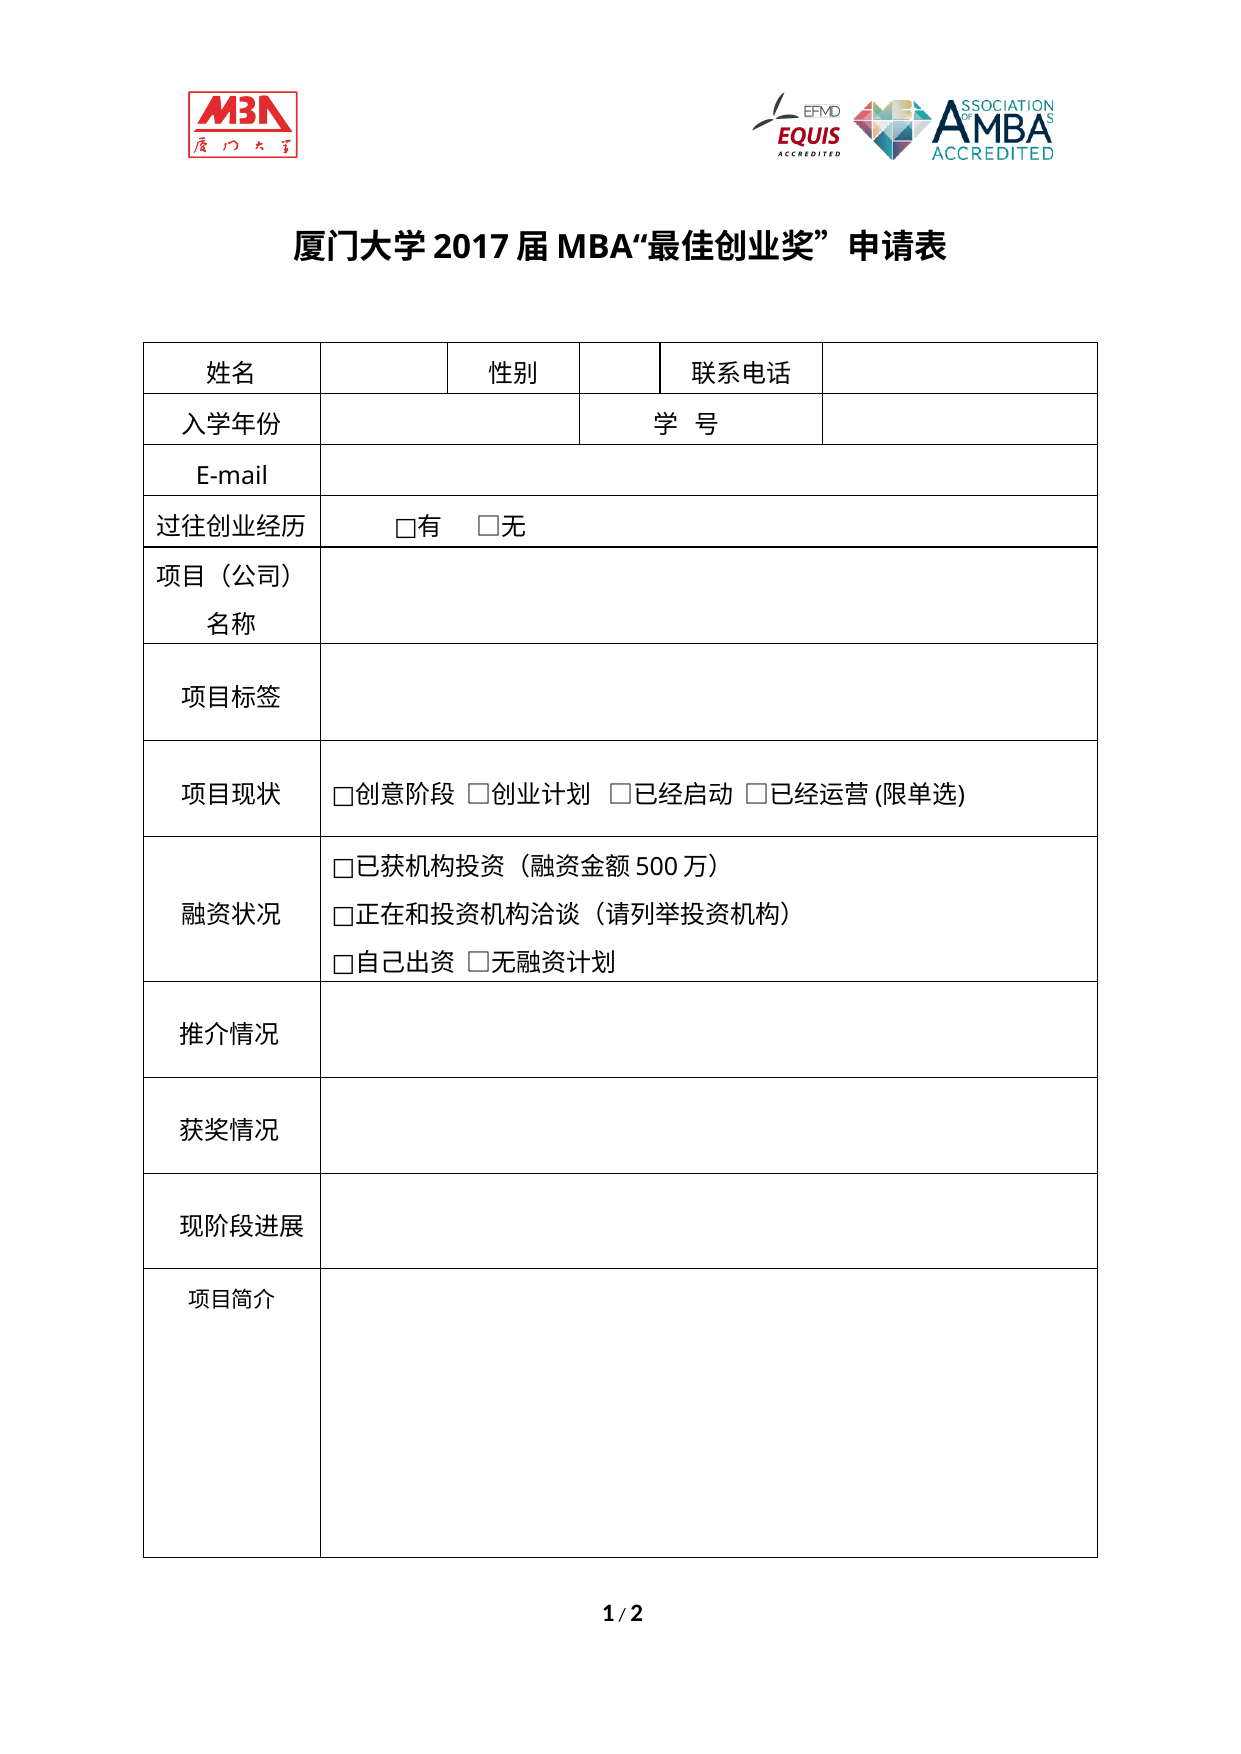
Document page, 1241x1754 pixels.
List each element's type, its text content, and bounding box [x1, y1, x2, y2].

table_header 姓名 [144, 343, 320, 393]
table_cell 过往创业经历 [144, 496, 320, 546]
table_cell 学 号 [580, 394, 822, 444]
table_header [823, 343, 1097, 393]
text 厦门大学2017届MBA“最佳创业奖”申请表 [187, 212, 1053, 277]
table_cell 现阶段进展 [144, 1174, 320, 1268]
picture [744, 88, 1053, 161]
table_cell [321, 548, 1097, 643]
table_cell 融资状况 [144, 837, 320, 981]
table_cell 项目简介 [144, 1269, 320, 1557]
table_cell □有 □无 [321, 496, 1097, 546]
table_cell E-mail [144, 445, 320, 495]
picture [187, 90, 299, 161]
table_cell □已获机构投资（融资金额500万） □正在和投资机构洽谈（请列举投资机构） □自己出资 □无融资计划 [321, 837, 1097, 981]
table_cell [321, 1078, 1097, 1172]
table_header [321, 343, 447, 393]
table_cell 项目（公司）名称 [144, 548, 320, 643]
table_header [580, 343, 659, 393]
table_cell [321, 394, 579, 444]
table_cell 入学年份 [144, 394, 320, 444]
table_cell 项目现状 [144, 741, 320, 836]
table_cell [823, 394, 1097, 444]
table_cell [321, 982, 1097, 1077]
table_cell 项目标签 [144, 644, 320, 740]
table_cell [321, 1174, 1097, 1268]
table_cell [321, 644, 1097, 740]
table_cell □创意阶段 □创业计划 □已经启动 □已经运营 (限单选) [321, 741, 1097, 836]
table_cell 推介情况 [144, 982, 320, 1077]
table_cell [321, 445, 1097, 495]
table_header 联系电话 [661, 343, 822, 393]
table_cell [321, 1269, 1097, 1557]
table_header 性别 [448, 343, 579, 393]
table_cell 获奖情况 [144, 1078, 320, 1172]
